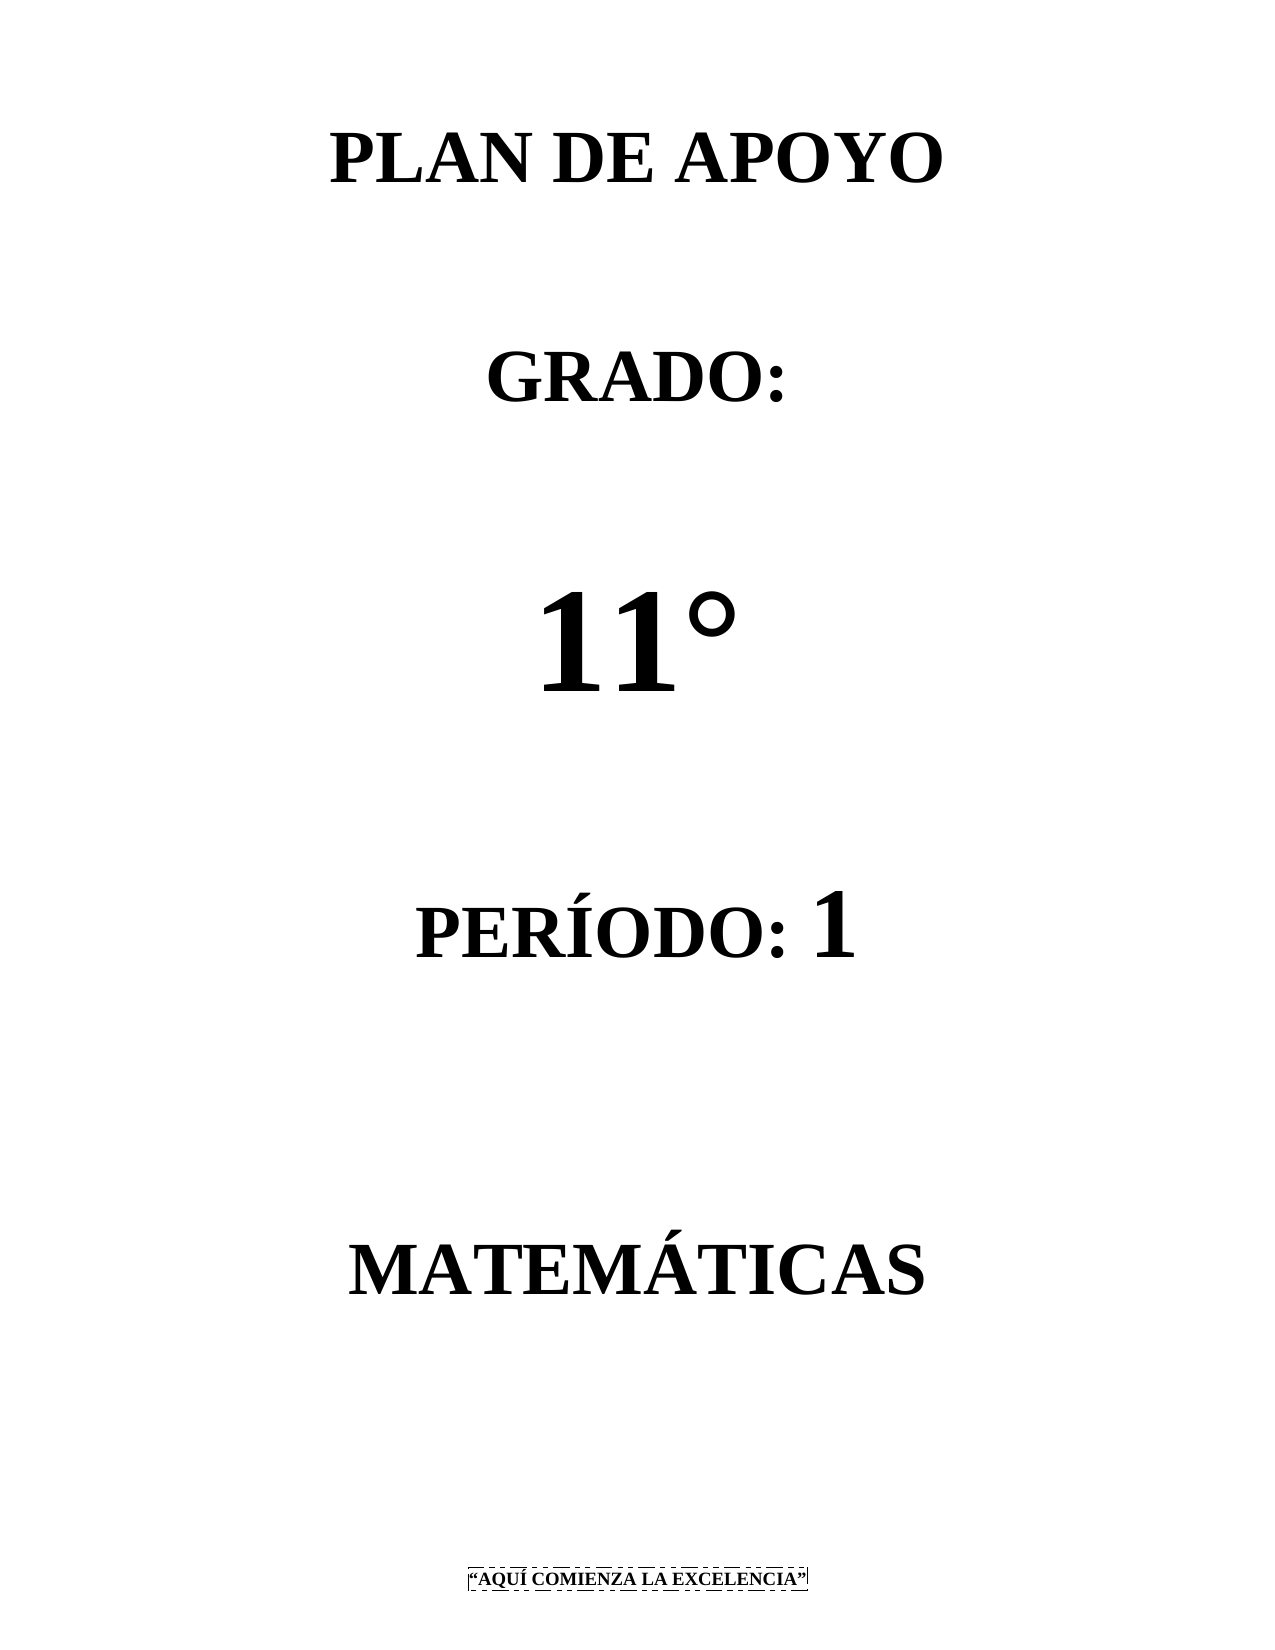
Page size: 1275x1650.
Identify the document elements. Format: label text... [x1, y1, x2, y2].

text PERÍODO: 1 [75, 864, 1200, 979]
text GRADO: [75, 331, 1200, 418]
text PLAN DE APOYO [75, 112, 1200, 198]
text 11° [75, 551, 1200, 723]
text MATEMÁTICAS [75, 1224, 1200, 1310]
